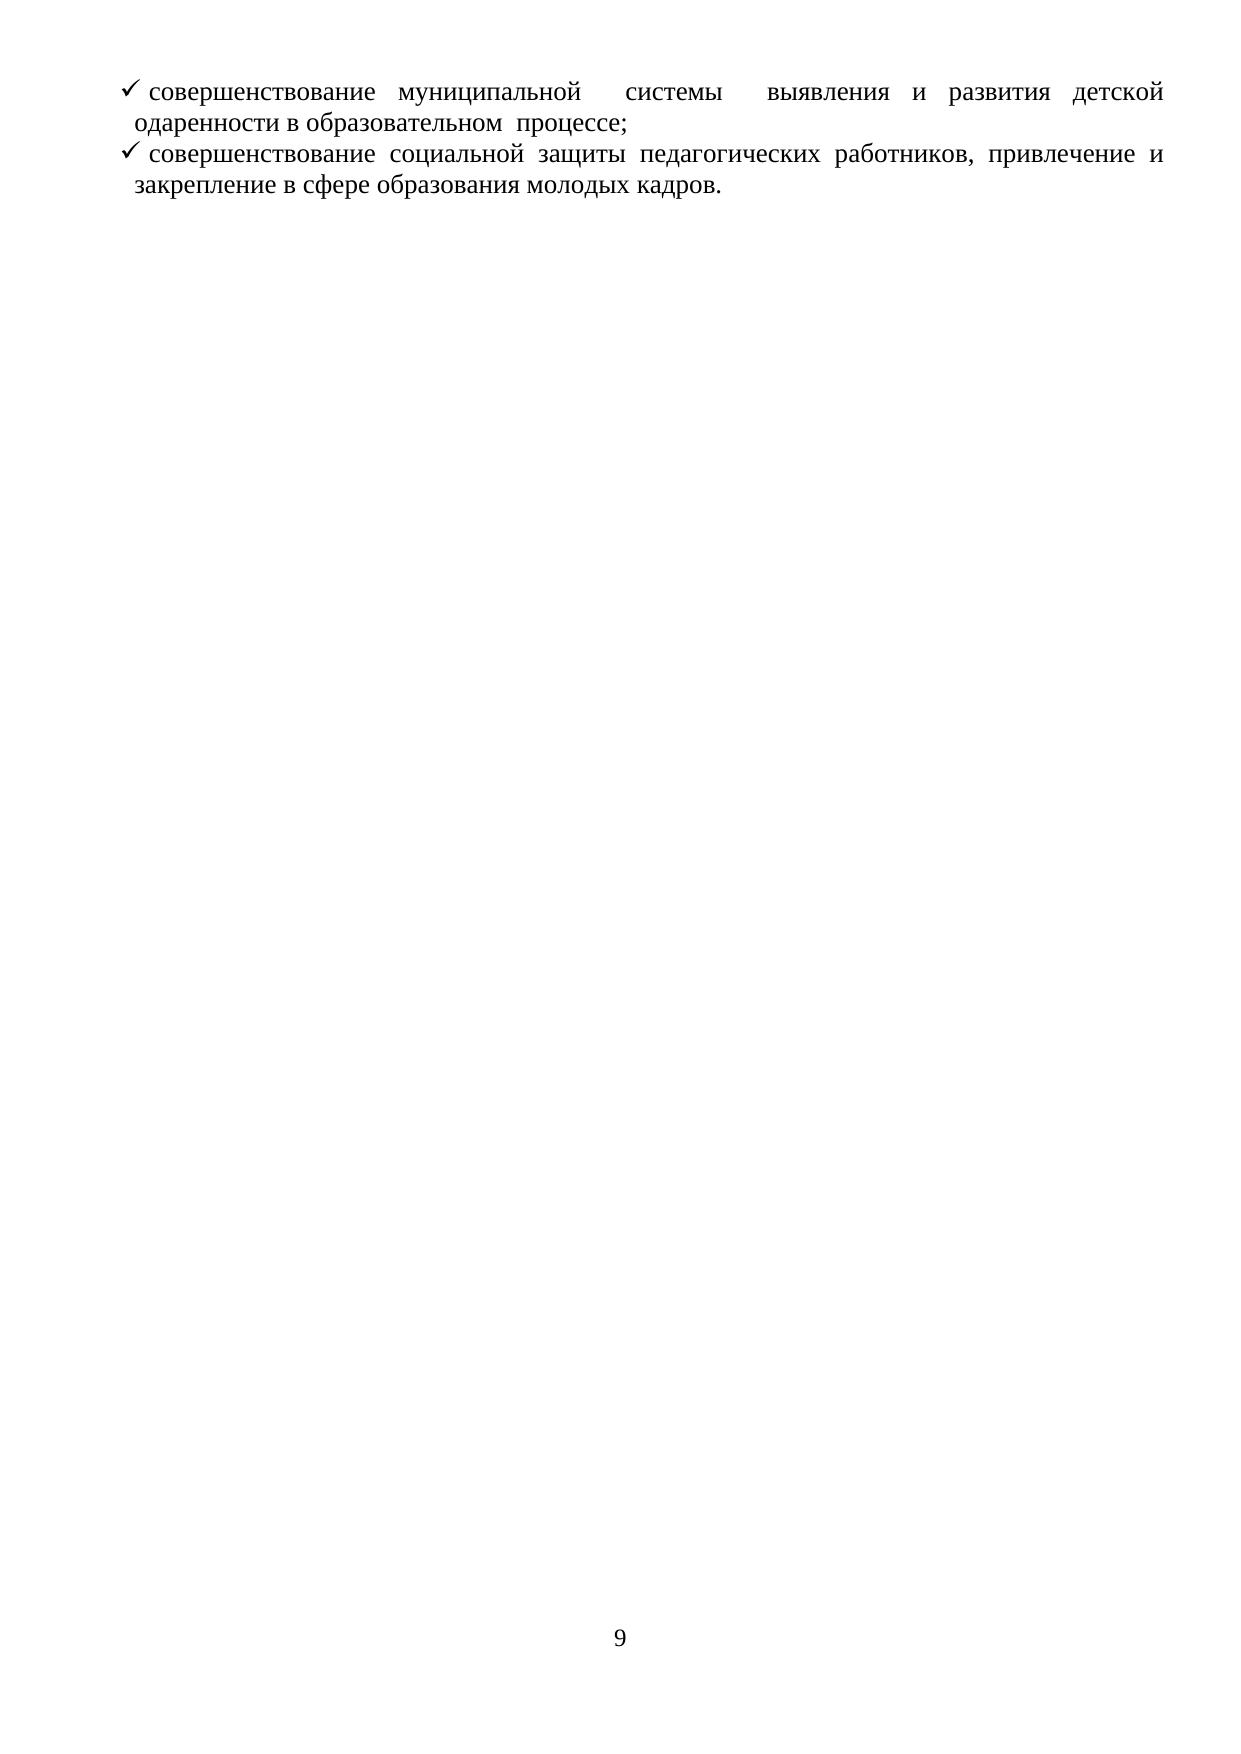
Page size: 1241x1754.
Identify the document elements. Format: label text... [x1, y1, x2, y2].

list совершенствование муниципальной системы выявления и развития детской одаренности в образовательном процессе; [119, 75, 1165, 137]
list совершенствование социальной защиты педагогических работников, привлечение и закрепление в сфере образования молодых кадров. [119, 137, 1165, 200]
